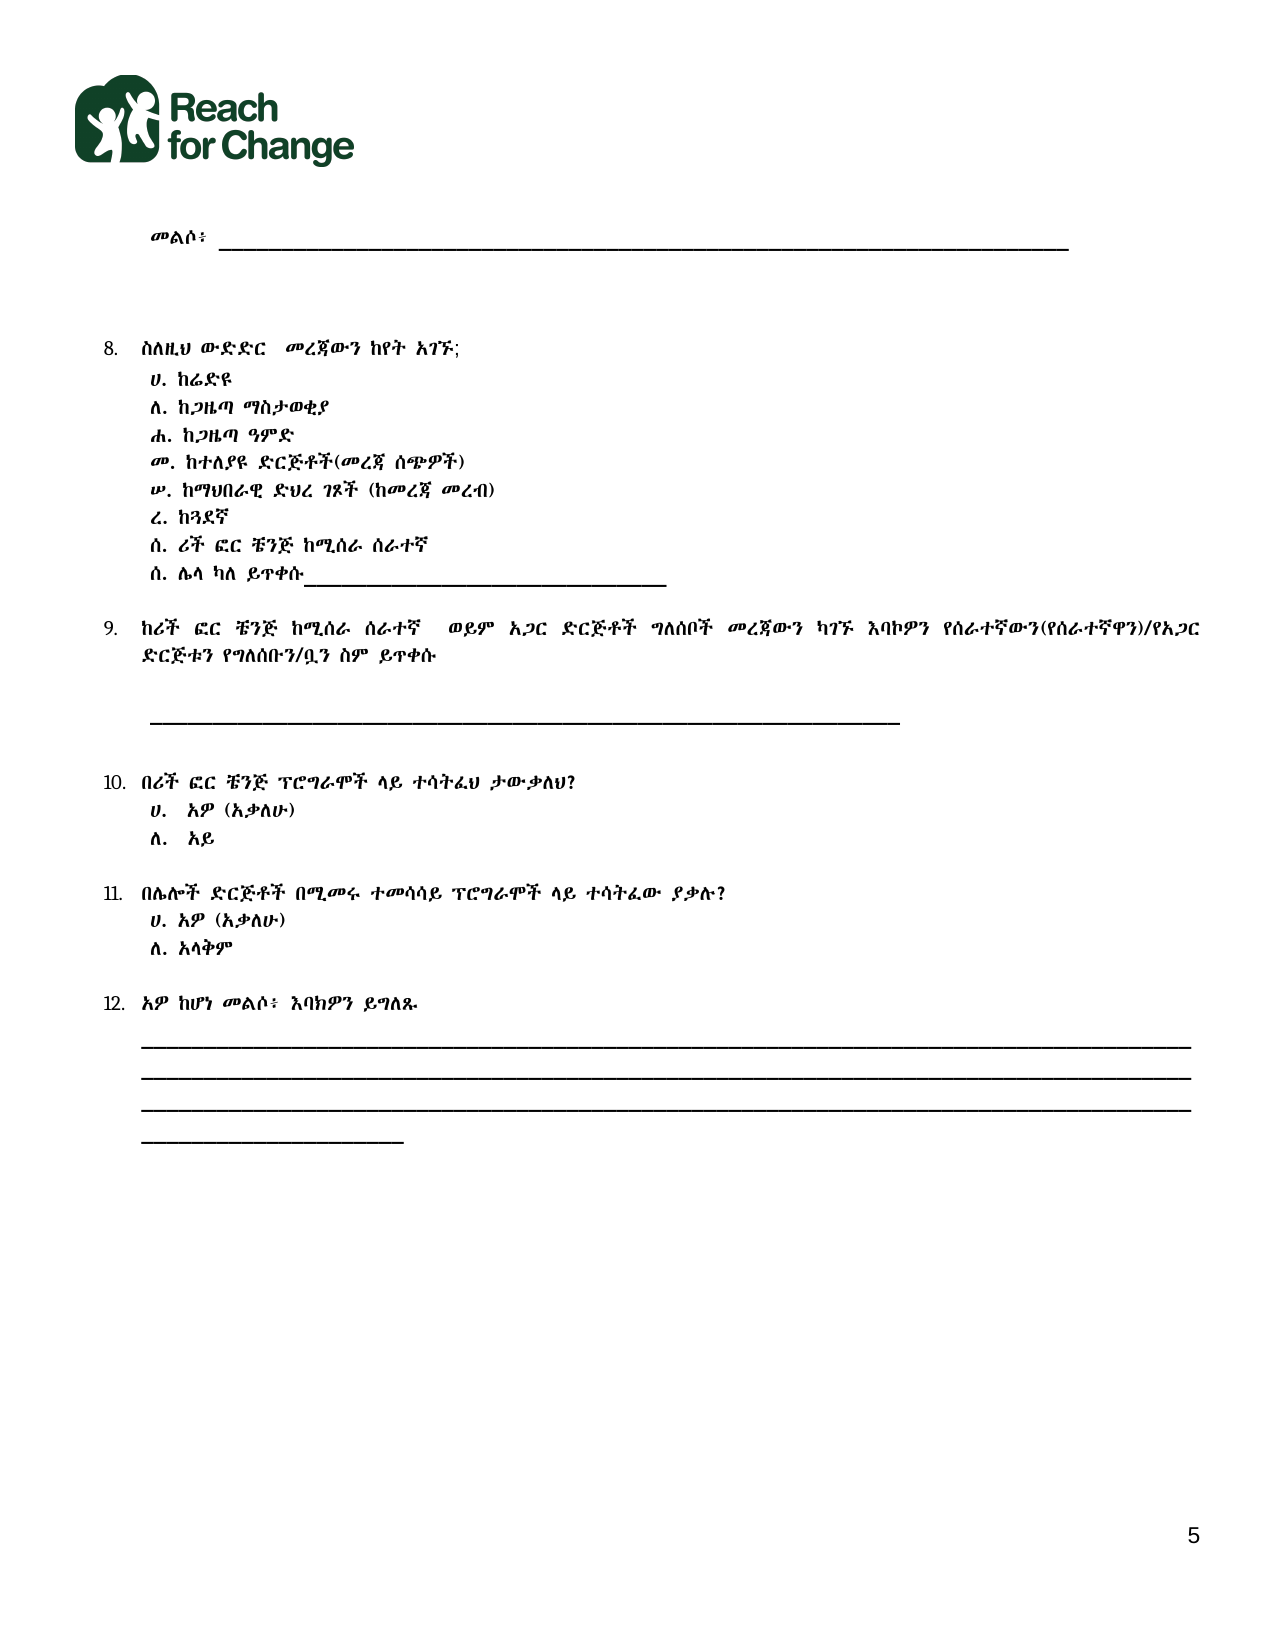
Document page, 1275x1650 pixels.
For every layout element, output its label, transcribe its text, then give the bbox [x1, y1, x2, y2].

text ሠ. ከማህበራዊ ድህረ ገጾች (ከመረጃ መረብ) [150, 476, 1200, 504]
list በሪች ፎር ቼንጅ ፕሮግራሞች ላይ ተሳትፈህ ታውቃለህ? [103, 769, 1200, 797]
text ሀ. አዎ (አቃለሁ) [75, 797, 1200, 824]
text _________________________________________________________________________________________________________________________________________________________________________________________________________________________________________________________________________________ [141, 1022, 1200, 1144]
text ለ. አላቅም [75, 935, 1200, 962]
list ከሪች ፎር ቼንጅ ከሚሰራ ሰራተኛ ወይም አጋር ድርጅቶች ግለሰቦች መረጃውን ካገኙ እባኮዎን የሰራተኛውን(የሰራተኛዋን)/የአጋር ድርጅቱን የግለሰቡን/ቧን ስም ይጥቀሱ [103, 614, 1200, 670]
picture [75, 75, 354, 167]
text ሰ. ሪች ፎር ቼንጅ ከሚሰራ ሰራተኛ [150, 532, 1200, 559]
text ሐ. ከጋዜጣ ዓምድ [150, 421, 1200, 449]
text ለ. ከጋዜጣ ማስታወቂያ [150, 394, 1200, 421]
text ____________________________________________________________ [150, 697, 1200, 725]
text ረ. ከጓደኛ [150, 504, 1200, 532]
text ለ. አይ [75, 824, 1200, 852]
list አዎ ከሆነ መልሶ፥ እባክዎን ይግለጹ [103, 990, 1200, 1017]
list ስለዚህ ውድድር መረጃውን ከየት አገኙ; [103, 334, 1200, 362]
list በሌሎች ድርጅቶች በሚመሩ ተመሳሳይ ፕሮግራሞች ላይ ተሳትፈው ያቃሉ? [103, 879, 1200, 907]
text ሰ. ሌላ ካለ ይጥቀሱ_____________________________ [150, 559, 1200, 587]
text ሀ. ከሬድዩ [150, 366, 1200, 394]
text ሀ. አዎ (አቃለሁ) [75, 907, 1200, 935]
text መ. ከተለያዩ ድርጅቶች(መረጃ ሰጭዎች) [150, 449, 1200, 476]
text መልሶ፥ ____________________________________________________________________ [75, 224, 1200, 252]
